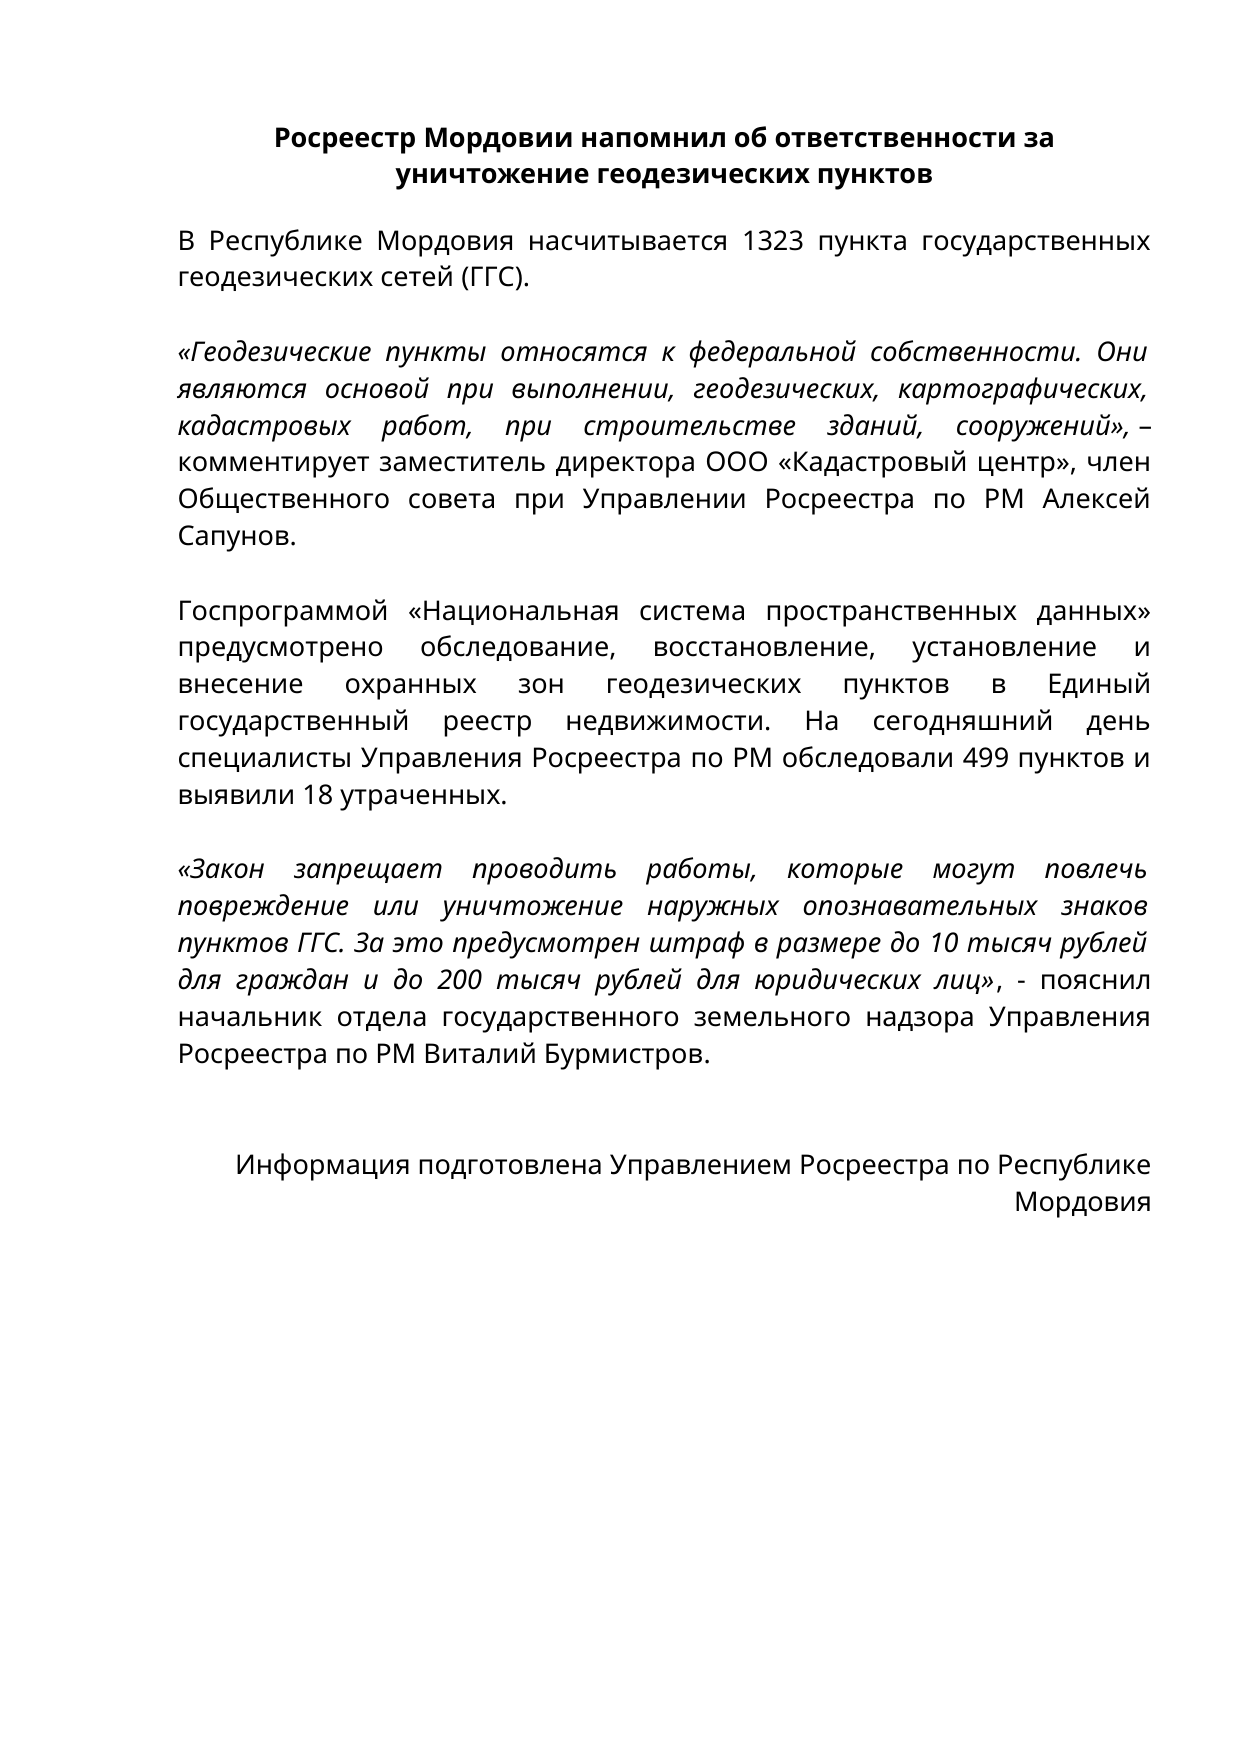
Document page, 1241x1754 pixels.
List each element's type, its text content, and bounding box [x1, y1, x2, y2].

text Госпрограммой «Национальная система пространственных данных» предусмотрено обследование, восстановление, установление и внесение охранных зон геодезических пунктов в Единый государственный реестр недвижимости. На сегодняшний день специалисты Управления Росреестра по РМ обследовали 499 пунктов и выявили 18 утраченных. [177, 591, 1152, 812]
text В Республике Мордовия насчитывается 1323 пункта государственных геодезических сетей (ГГС). [177, 221, 1152, 295]
text «Закон запрещает проводить работы, которые могут повлечь повреждение или уничтожение наружных опознавательных знаков пунктов ГГС. За это предусмотрен штраф в размере до 10 тысяч рублей для граждан и до 200 тысяч рублей для юридических лиц», - пояснил начальник отдела государственного земельного надзора Управления Росреестра по РМ Виталий Бурмистров. [177, 850, 1152, 1071]
text Росреестр Мордовии напомнил об ответственности за уничтожение геодезических пунктов [177, 118, 1152, 192]
text Информация подготовлена Управлением Росреестра по Республике Мордовия [177, 1145, 1152, 1219]
text «Геодезические пункты относятся к федеральной собственности. Они являются основой при выполнении, геодезических, картографических, кадастровых работ, при строительстве зданий, сооружений», – комментирует заместитель директора ООО «Кадастровый центр», член Общественного совета при Управлении Росреестра по РМ Алексей Сапунов. [177, 332, 1152, 553]
